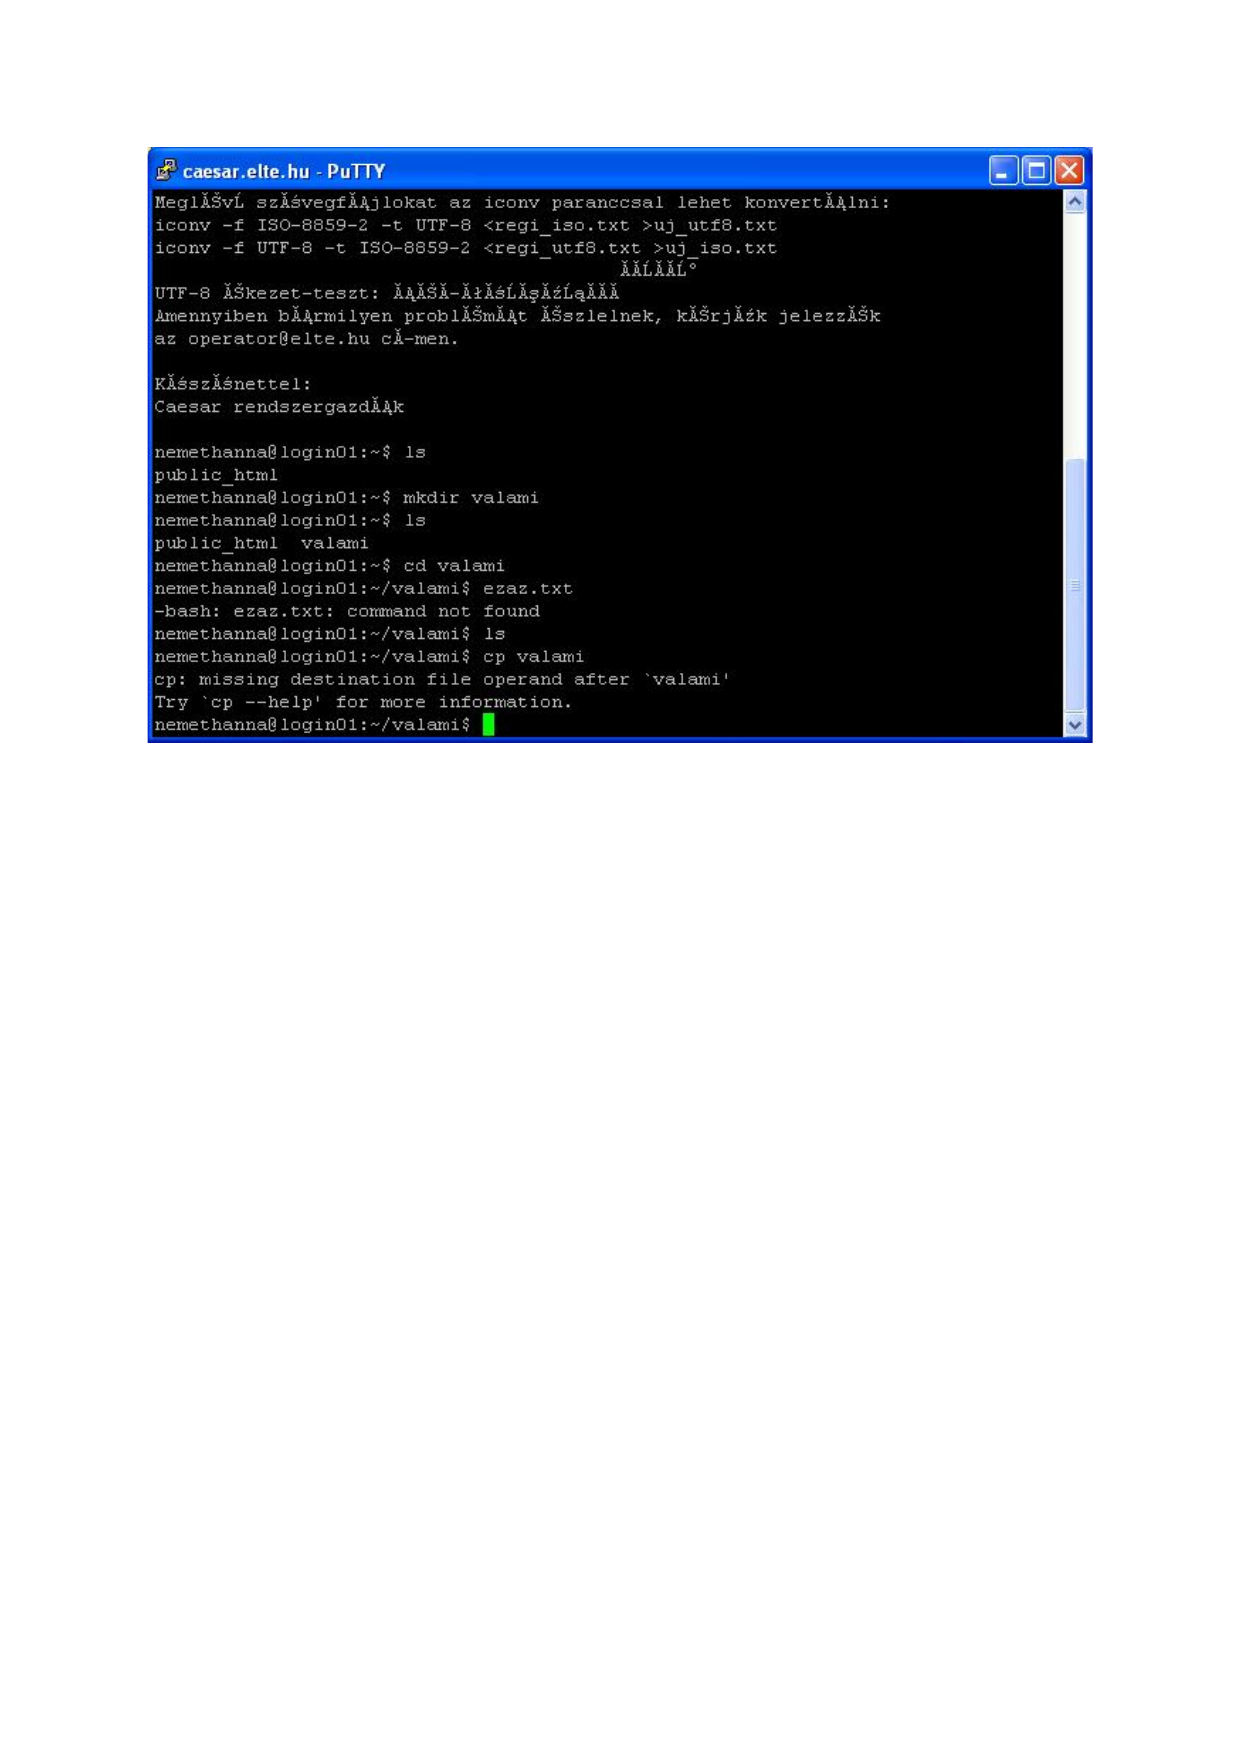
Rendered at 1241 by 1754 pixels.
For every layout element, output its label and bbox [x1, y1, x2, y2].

picture [147, 147, 1093, 743]
